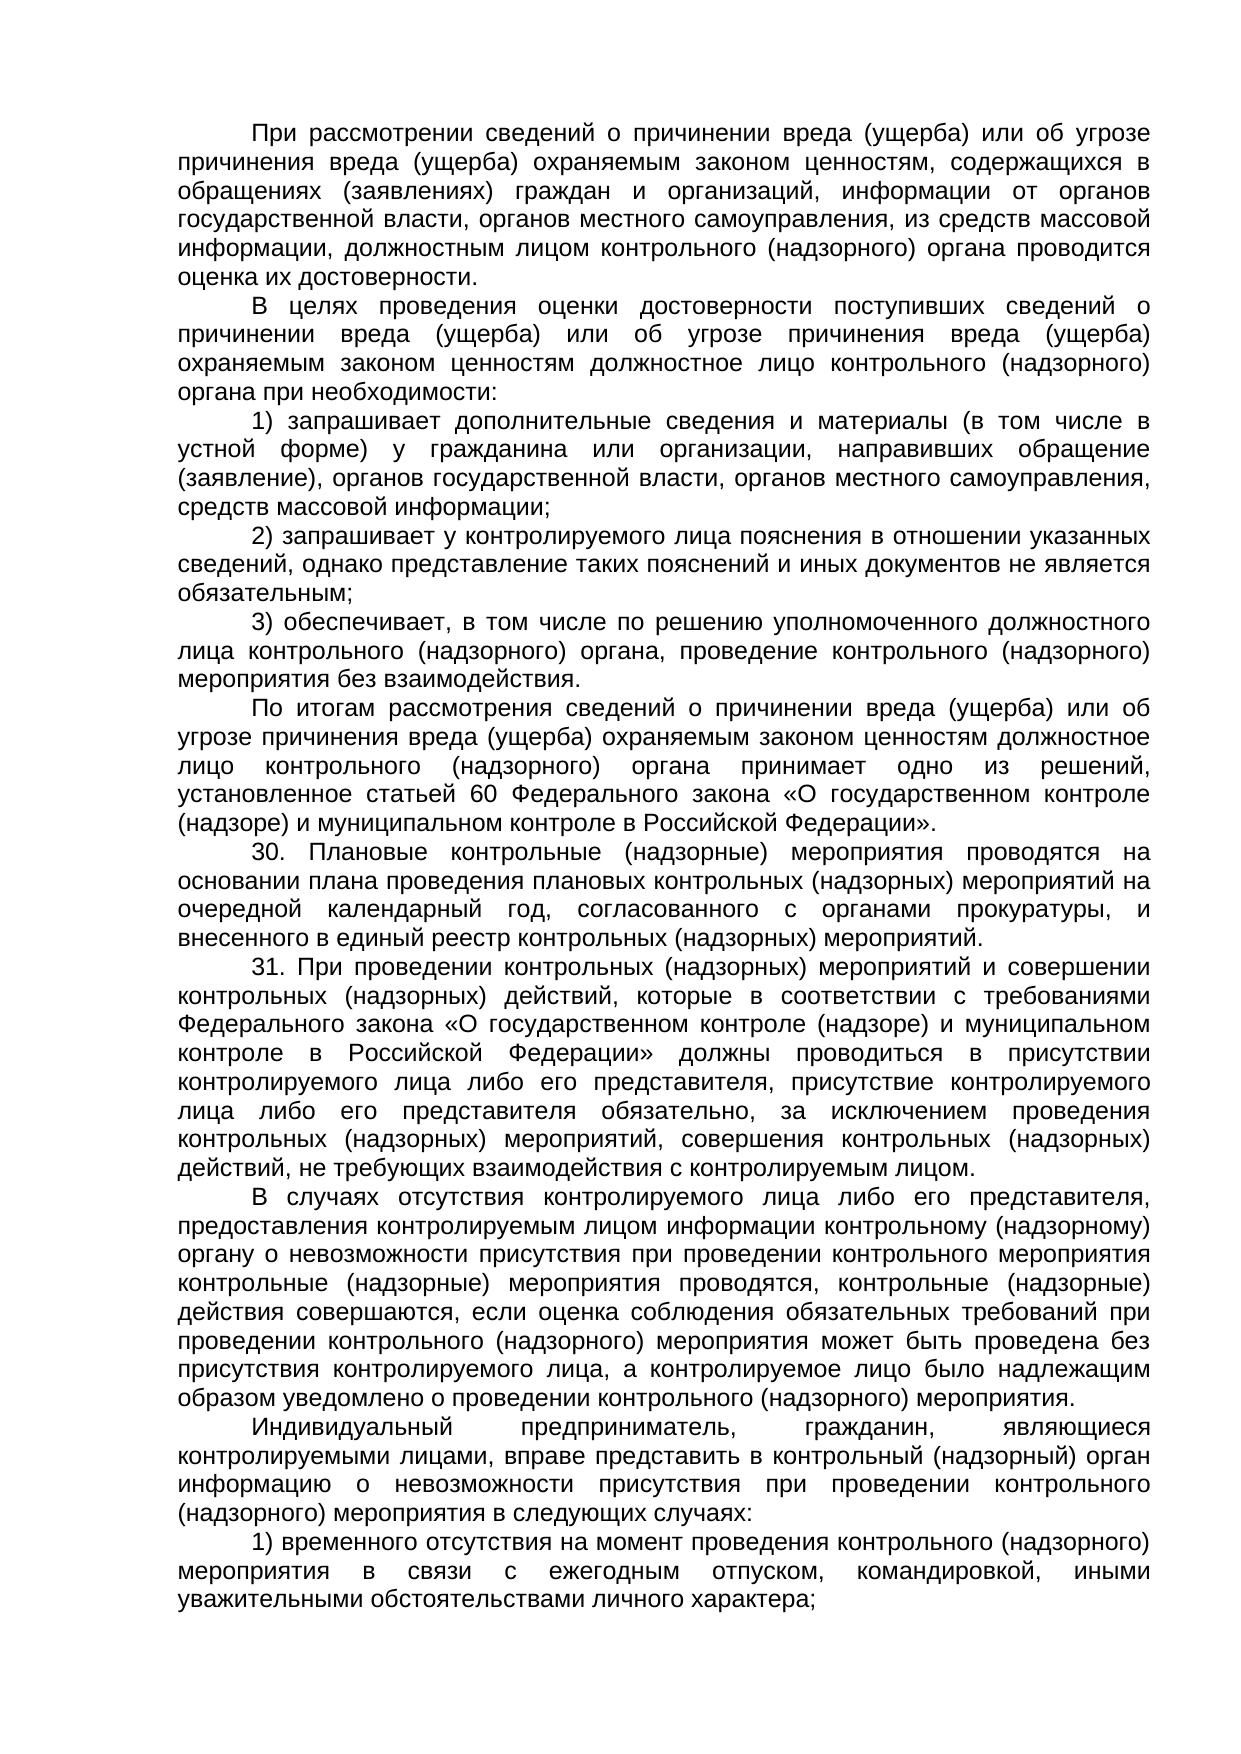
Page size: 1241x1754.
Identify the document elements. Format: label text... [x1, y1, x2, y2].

text 2) запрашивает у контролируемого лица пояснения в отношении указанных сведений, однако представление таких пояснений и иных документов не является обязательным; [177, 521, 1152, 607]
text 31. При проведении контрольных (надзорных) мероприятий и совершении контрольных (надзорных) действий, которые в соответствии с требованиями Федерального закона «О государственном контроле (надзоре) и муниципальном контроле в Российской Федерации» должны проводиться в присутствии контролируемого лица либо его представителя, присутствие контролируемого лица либо его представителя обязательно, за исключением проведения контрольных (надзорных) мероприятий, совершения контрольных (надзорных) действий, не требующих взаимодействия с контролируемым лицом. [177, 952, 1152, 1182]
text 1) запрашивает дополнительные сведения и материалы (в том числе в устной форме) у гражданина или организации, направивших обращение (заявление), органов государственной власти, органов местного самоуправления, средств массовой информации; [177, 406, 1152, 521]
text При рассмотрении сведений о причинении вреда (ущерба) или об угрозе причинения вреда (ущерба) охраняемым законом ценностям, содержащихся в обращениях (заявлениях) граждан и организаций, информации от органов государственной власти, органов местного самоуправления, из средств массовой информации, должностным лицом контрольного (надзорного) органа проводится оценка их достоверности. [177, 118, 1152, 291]
text В целях проведения оценки достоверности поступивших сведений о причинении вреда (ущерба) или об угрозе причинения вреда (ущерба) охраняемым законом ценностям должностное лицо контрольного (надзорного) органа при необходимости: [177, 291, 1152, 406]
text По итогам рассмотрения сведений о причинении вреда (ущерба) или об угрозе причинения вреда (ущерба) охраняемым законом ценностям должностное лицо контрольного (надзорного) органа принимает одно из решений, установленное статьей 60 Федерального закона «О государственном контроле (надзоре) и муниципальном контроле в Российской Федерации». [177, 693, 1152, 837]
text Индивидуальный предприниматель, гражданин, являющиеся контролируемыми лицами, вправе представить в контрольный (надзорный) орган информацию о невозможности присутствия при проведении контрольного (надзорного) мероприятия в следующих случаях: [177, 1412, 1152, 1527]
text 3) обеспечивает, в том числе по решению уполномоченного должностного лица контрольного (надзорного) органа, проведение контрольного (надзорного) мероприятия без взаимодействия. [177, 607, 1152, 693]
text 30. Плановые контрольные (надзорные) мероприятия проводятся на основании плана проведения плановых контрольных (надзорных) мероприятий на очередной календарный год, согласованного с органами прокуратуры, и внесенного в единый реестр контрольных (надзорных) мероприятий. [177, 837, 1152, 952]
text 1) временного отсутствия на момент проведения контрольного (надзорного) мероприятия в связи с ежегодным отпуском, командировкой, иными уважительными обстоятельствами личного характера; [177, 1527, 1152, 1613]
text В случаях отсутствия контролируемого лица либо его представителя, предоставления контролируемым лицом информации контрольному (надзорному) органу о невозможности присутствия при проведении контрольного мероприятия контрольные (надзорные) мероприятия проводятся, контрольные (надзорные) действия совершаются, если оценка соблюдения обязательных требований при проведении контрольного (надзорного) мероприятия может быть проведена без присутствия контролируемого лица, а контролируемое лицо было надлежащим образом уведомлено о проведении контрольного (надзорного) мероприятия. [177, 1182, 1152, 1412]
